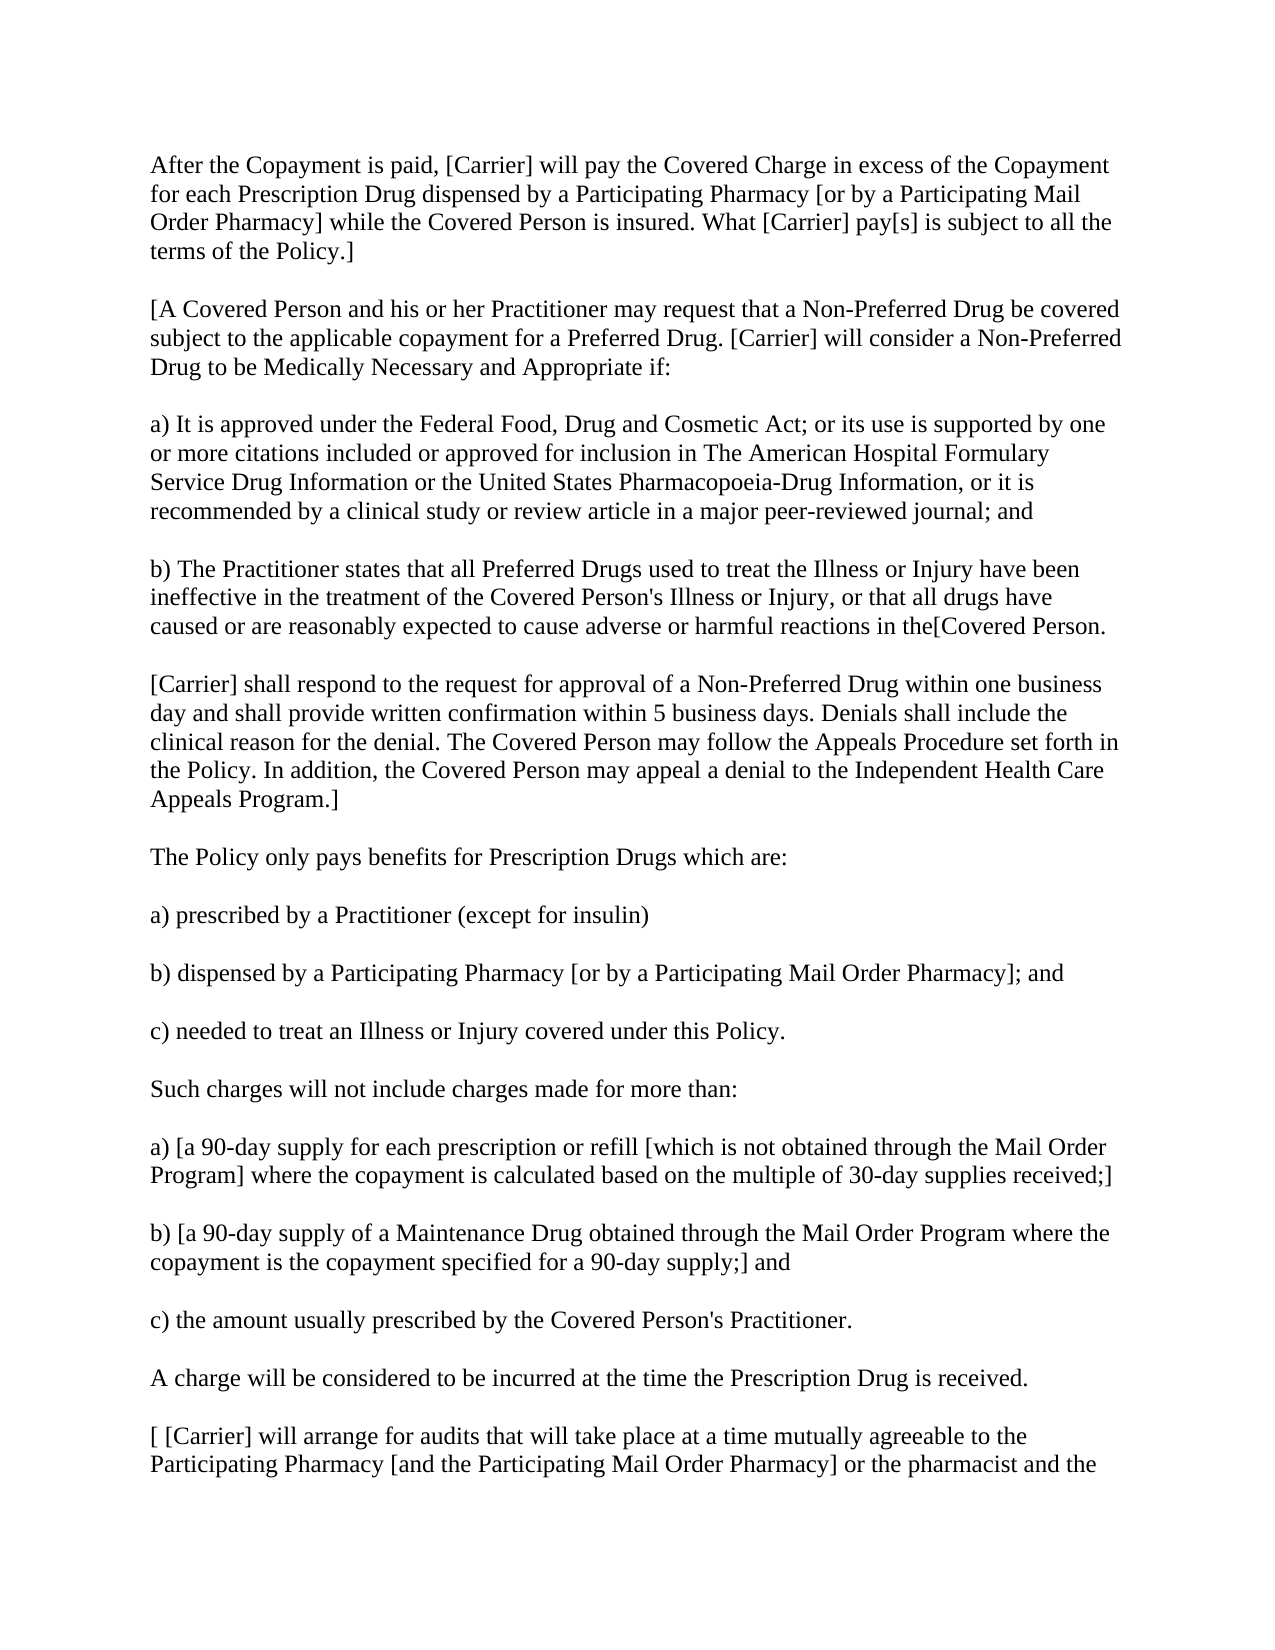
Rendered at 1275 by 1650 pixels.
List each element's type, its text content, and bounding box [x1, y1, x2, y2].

text Such charges will not include charges made for more than: [150, 1074, 1125, 1102]
text b) dispensed by a Participating Pharmacy [or by a Participating Mail Order Pharmacy]; and [150, 958, 1125, 987]
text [150, 1421, 1125, 1478]
text b) The Practitioner states that all Preferred Drugs used to treat the Illness or Injury have been ineffective in the treatment of the Covered Person's Illness or Injury, or that all drugs have caused or are reasonably expected to cause adverse or harmful reactions in the[Covered Person. [150, 554, 1125, 640]
text After the Copayment is paid, [Carrier] will pay the Covered Charge in excess of the Copayment for each Prescription Drug dispensed by a Participating Pharmacy [or by a Participating Mail Order Pharmacy] while the Covered Person is insured. What [Carrier] pay[s] is subject to all the terms of the Policy.] [150, 150, 1125, 265]
text A charge will be considered to be incurred at the time the Prescription Drug is received. [150, 1363, 1125, 1392]
text a) [a 90-day supply for each prescription or refill [which is not obtained through the Mail Order Program] where the copayment is calculated based on the multiple of 30-day supplies received;] [150, 1132, 1125, 1189]
text c) the amount usually prescribed by the Covered Person's Practitioner. [150, 1305, 1125, 1334]
text c) needed to treat an Illness or Injury covered under this Policy. [150, 1016, 1125, 1044]
text The Policy only pays benefits for Prescription Drugs which are: [150, 842, 1125, 871]
text [Carrier] shall respond to the request for approval of a Non-Preferred Drug within one business day and shall provide written confirmation within 5 business days. Denials shall include the clinical reason for the denial. The Covered Person may follow the Appeals Procedure set forth in the Policy. In addition, the Covered Person may appeal a denial to the Independent Health Care Appeals Program.] [150, 669, 1125, 813]
text [A Covered Person and his or her Practitioner may request that a Non-Preferred Drug be covered subject to the applicable copayment for a Preferred Drug. [Carrier] will consider a Non-Preferred Drug to be Medically Necessary and Appropriate if: [150, 294, 1125, 380]
text a) It is approved under the Federal Food, Drug and Cosmetic Act; or its use is supported by one or more citations included or approved for inclusion in The American Hospital Formulary Service Drug Information or the United States Pharmacopoeia-Drug Information, or it is recommended by a clinical study or review article in a major peer-reviewed journal; and [150, 409, 1125, 524]
text a) prescribed by a Practitioner (except for insulin) [150, 900, 1125, 929]
text b) [a 90-day supply of a Maintenance Drug obtained through the Mail Order Program where the copayment is the copayment specified for a 90-day supply;] and [150, 1218, 1125, 1276]
